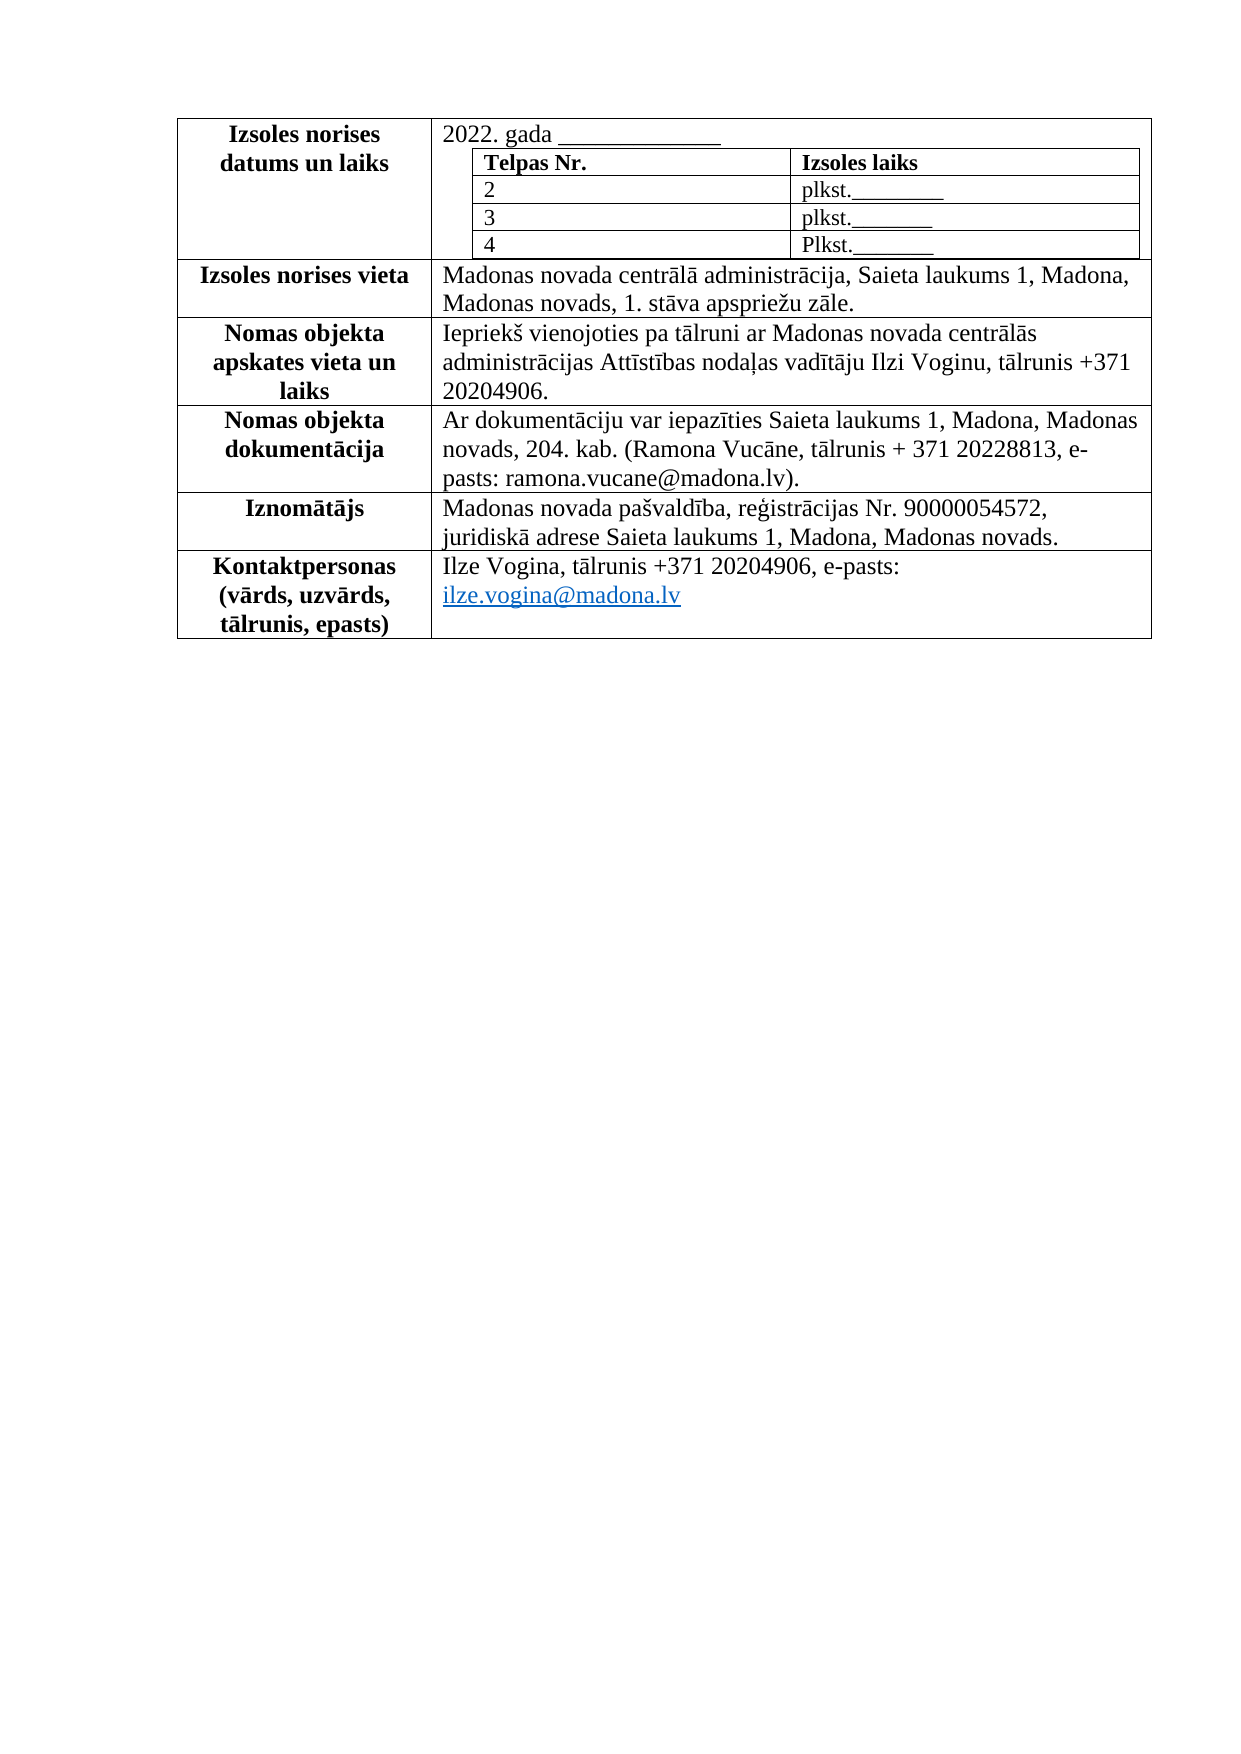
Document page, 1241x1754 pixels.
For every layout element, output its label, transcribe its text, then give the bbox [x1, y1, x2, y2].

table_cell Madonas novada centrālā administrācija, Saieta laukums 1, Madona, Madonas novads, 1. stāva apspriežu zāle. [432, 260, 1151, 317]
table_cell Nomas objekta apskates vieta un laiks [178, 318, 431, 404]
table_cell Iznomātājs [178, 493, 431, 550]
table_cell Kontaktpersonas (vārds, uzvārds, tālrunis, epasts) [178, 551, 431, 638]
table_cell Izsoles norises vieta [178, 260, 431, 317]
table_cell 2022. gada _____________ [432, 119, 1151, 259]
table_cell Nomas objekta dokumentācija [178, 406, 431, 492]
table_cell Ar dokumentāciju var iepazīties Saieta laukums 1, Madona, Madonas novads, 204. kab. (Ramona Vucāne, tālrunis + 371 20228813, e-pasts: ramona.vucane@madona.lv). [432, 406, 1151, 492]
table_cell Ilze Vogina, tālrunis +371 20204906, e-pasts: ilze.vogina@madona.lv [432, 551, 1151, 638]
table_cell Izsoles norises datums un laiks [178, 119, 431, 259]
table_cell Madonas novada pašvaldība, reģistrācijas Nr. 90000054572, juridiskā adrese Saieta laukums 1, Madona, Madonas novads. [432, 493, 1151, 550]
table_cell Iepriekš vienojoties pa tālruni ar Madonas novada centrālās administrācijas Attīstības nodaļas vadītāju Ilzi Voginu, tālrunis +371 20204906. [432, 318, 1151, 404]
